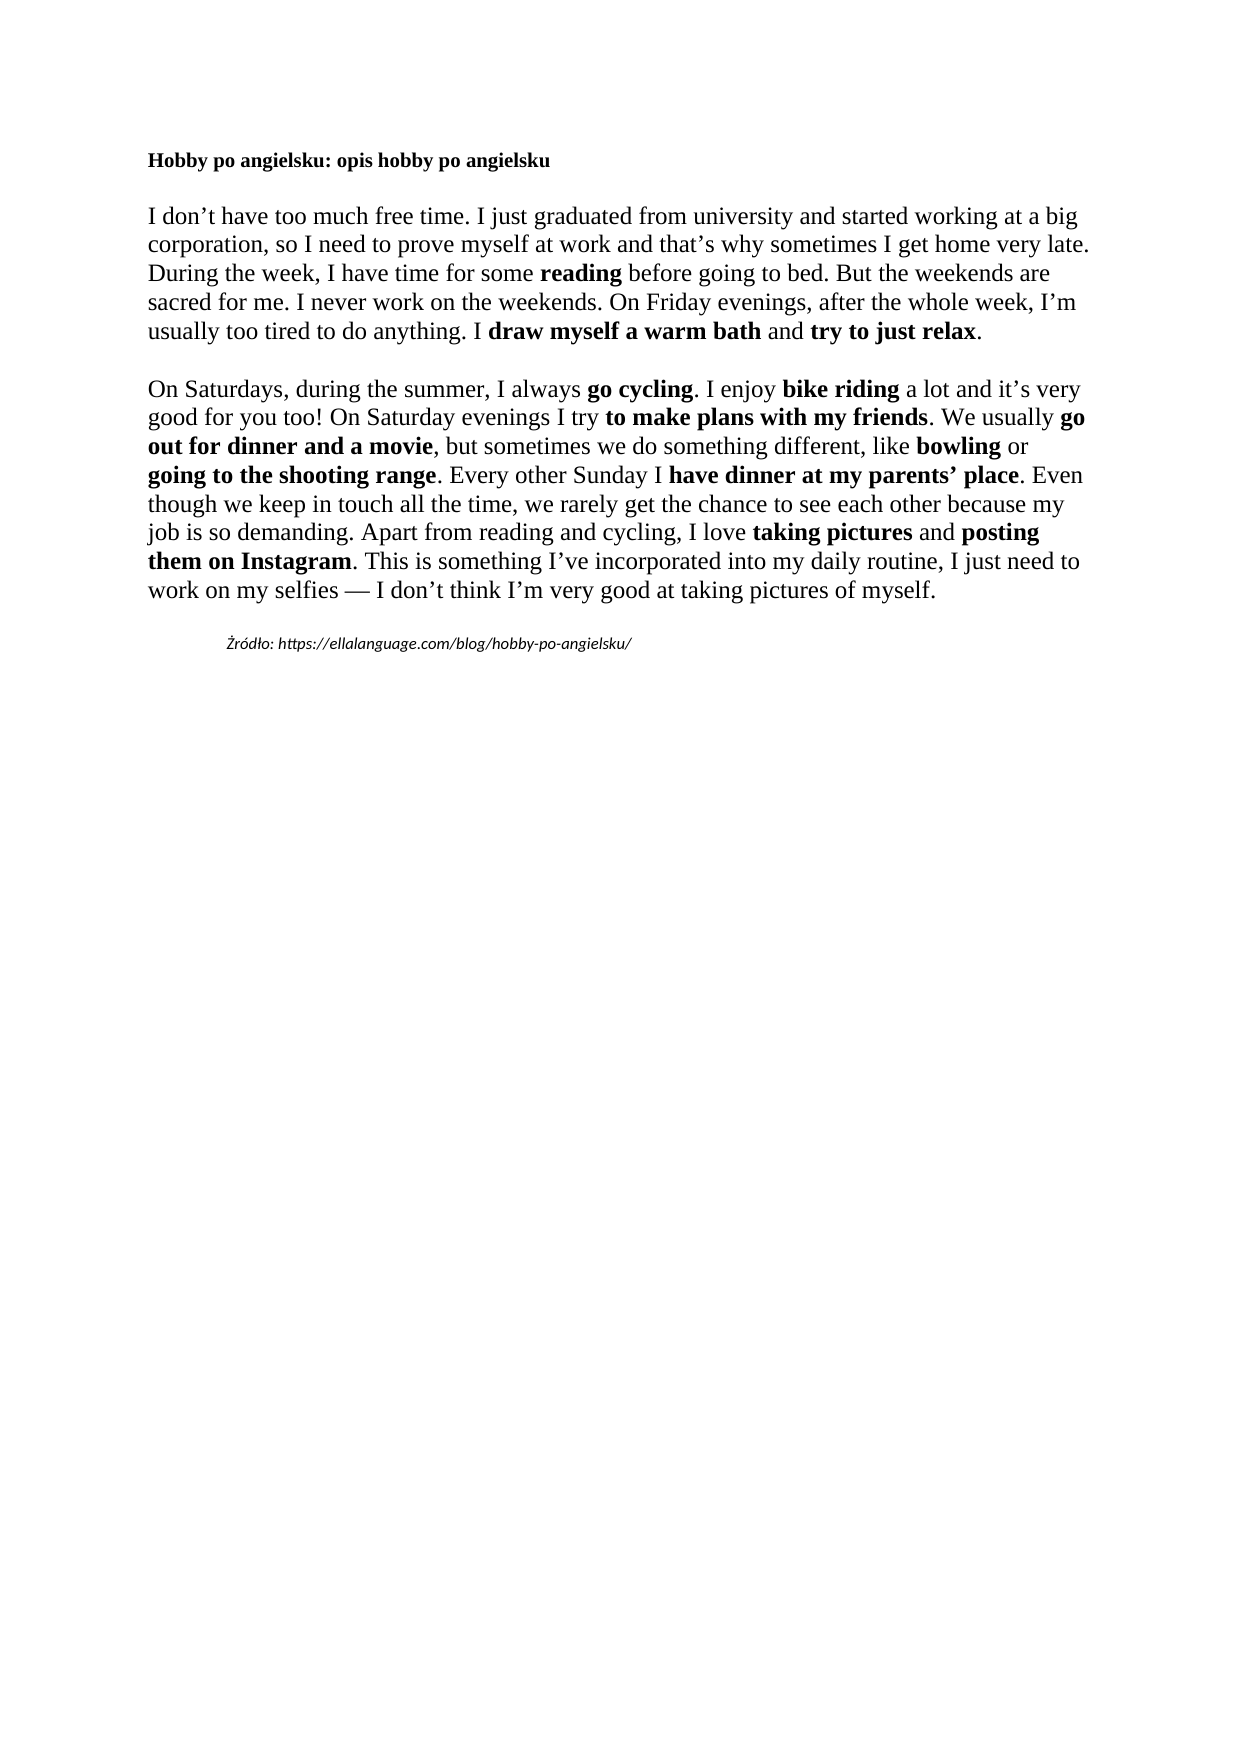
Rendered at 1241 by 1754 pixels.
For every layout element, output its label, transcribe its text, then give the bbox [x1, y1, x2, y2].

list Żródło: https://ellalanguage.com/blog/hobby-po-angielsku/ [223, 633, 1093, 653]
text On Saturdays, during the summer, I always go cycling. I enjoy bike riding a lot and it’s very good for you too! On Saturday evenings I try to make plans with my friends. We usually go out for dinner and a movie, but sometimes we do something different, like bowling or going to the shooting range. Every other Sunday I have dinner at my parents’ place. Even though we keep in touch all the time, we rarely get the chance to see each other because my job is so demanding. Apart from reading and cycling, I love taking pictures and posting them on Instagram. This is something I’ve incorporated into my daily routine, I just need to work on my selfies — I don’t think I’m very good at taking pictures of myself. [148, 374, 1093, 604]
text I don’t have too much free time. I just graduated from university and started working at a big corporation, so I need to prove myself at work and that’s why sometimes I get home very late. During the week, I have time for some reading before going to bed. But the weekends are sacred for me. I never work on the weekends. On Friday evenings, after the whole week, I’m usually too tired to do anything. I draw myself a warm bath and try to just relax. [148, 201, 1093, 344]
text Hobby po angielsku: opis hobby po angielsku [148, 148, 1093, 172]
